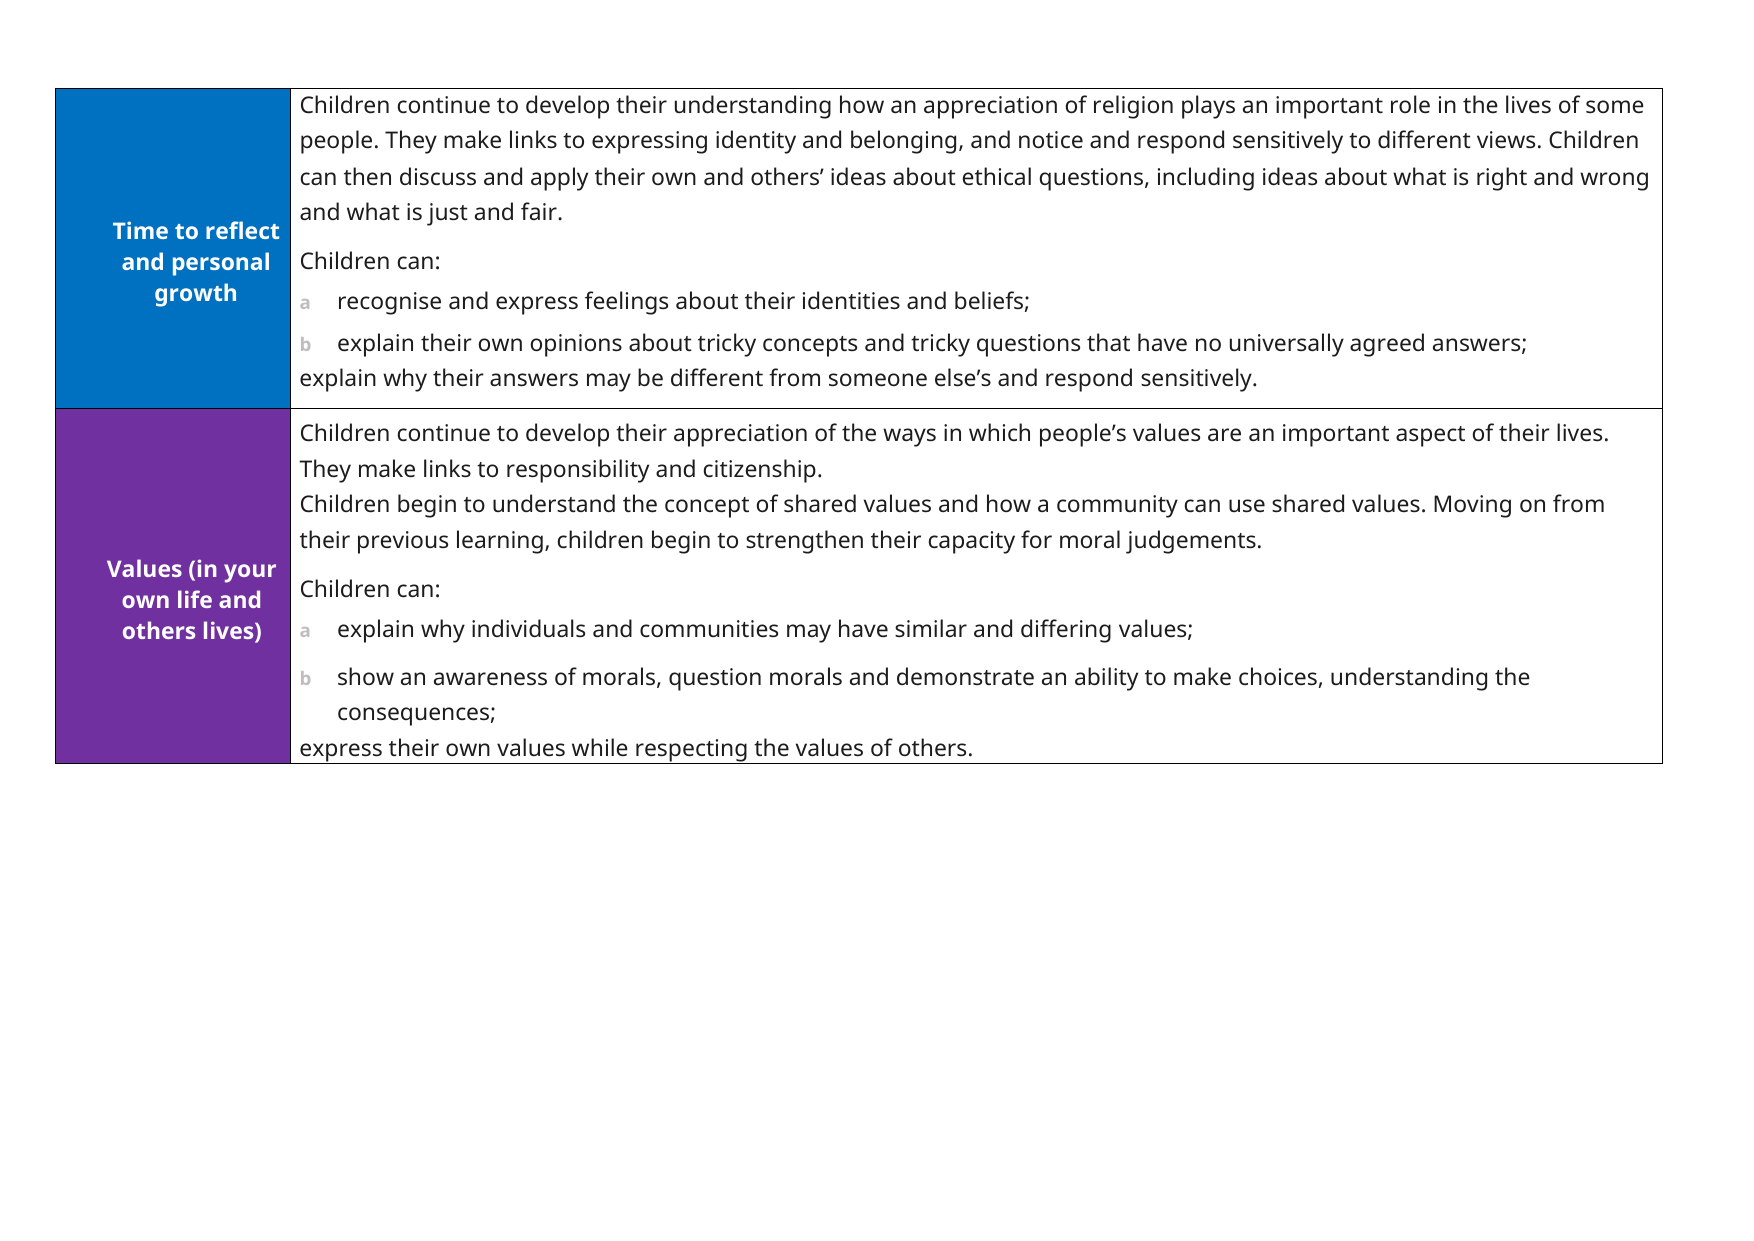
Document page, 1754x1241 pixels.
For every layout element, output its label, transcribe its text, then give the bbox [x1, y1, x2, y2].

table_cell Values (in your own life and others lives) [56, 409, 290, 763]
table_cell Time to reflect and personal growth [56, 89, 290, 408]
table_cell Children continue to develop their appreciation of the ways in which people’s values are an important aspect of their lives. They make links to responsibility and citizenship. Children begin to understand the concept of shared values and how a community can use shared values. Moving on from their previous learning, children begin to strengthen their capacity for moral judgements. Children can: explain why individuals and communities may have similar and differing values; show an awareness of morals, question morals and demonstrate an ability to make choices, understanding the consequences; express their own values while respecting the values of others. [291, 409, 1662, 763]
table_cell Children continue to develop their understanding how an appreciation of religion plays an important role in the lives of some people. They make links to expressing identity and belonging, and notice and respond sensitively to different views. Children can then discuss and apply their own and others’ ideas about ethical questions, including ideas about what is right and wrong and what is just and fair. Children can: recognise and express feelings about their identities and beliefs; explain their own opinions about tricky concepts and tricky questions that have no universally agreed answers; explain why their answers may be different from someone else’s and respond sensitively. [291, 89, 1662, 408]
